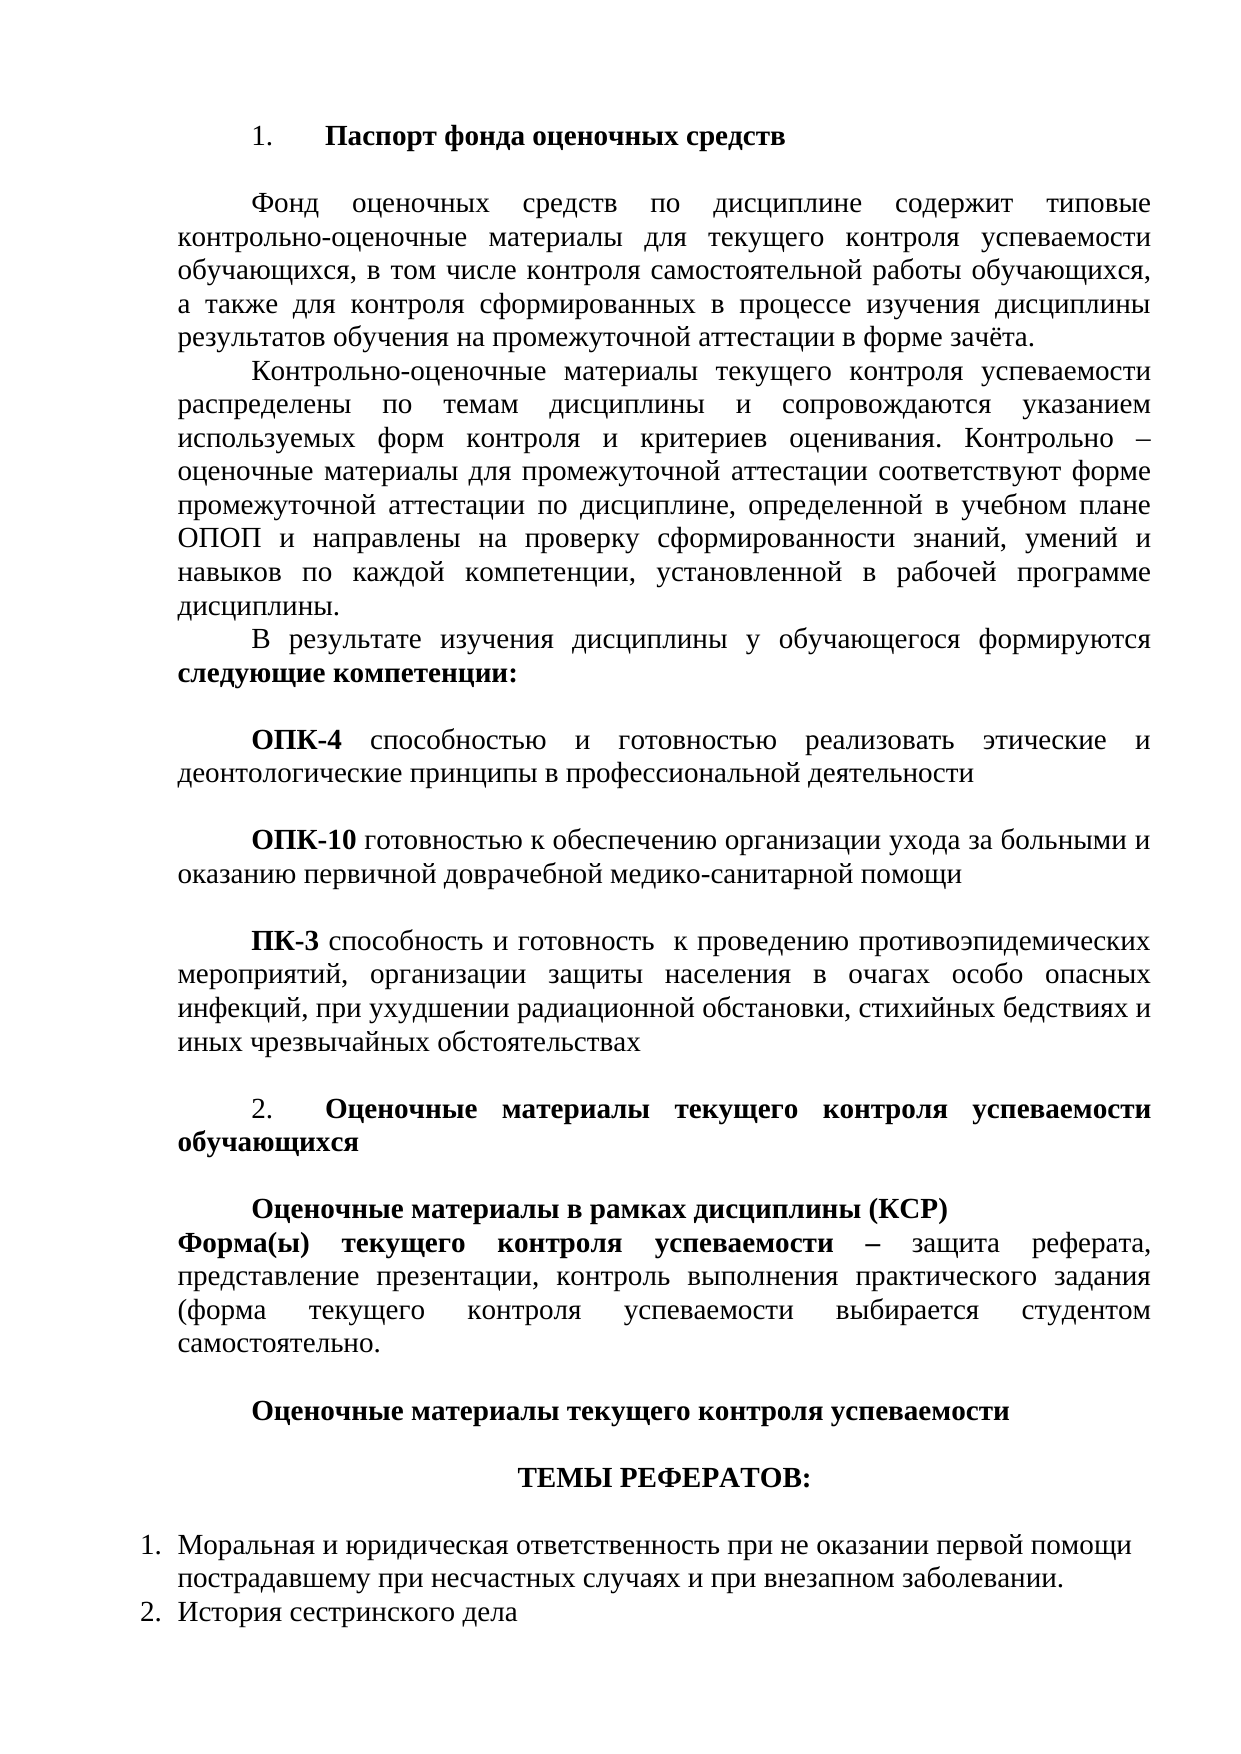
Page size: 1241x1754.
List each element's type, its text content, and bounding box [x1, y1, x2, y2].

text ОПК-10 готовностью к обеспечению организации ухода за больными и оказанию первичной доврачебной медико-санитарной помощи [177, 822, 1152, 889]
text В результате изучения дисциплины у обучающегося формируются следующие компетенции: [177, 621, 1152, 688]
text Форма(ы) текущего контроля успеваемости – защита реферата, представление презентации, контроль выполнения практического задания (форма текущего контроля успеваемости выбирается студентом самостоятельно. [177, 1225, 1152, 1359]
text Оценочные материалы текущего контроля успеваемости [177, 1393, 1152, 1426]
text Контрольно-оценочные материалы текущего контроля успеваемости распределены по темам дисциплины и сопровождаются указанием используемых форм контроля и критериев оценивания. Контрольно – оценочные материалы для промежуточной аттестации соответствуют форме промежуточной аттестации по дисциплине, определенной в учебном плане ОПОП и направлены на проверку сформированности знаний, умений и навыков по каждой компетенции, установленной в рабочей программе дисциплины. [177, 353, 1152, 621]
list Моральная и юридическая ответственность при не оказании первой помощи пострадавшему при несчастных случаях и при внезапном заболевании. [140, 1527, 1152, 1594]
list Паспорт фонда оценочных средств [177, 118, 1152, 152]
list История сестринского дела [140, 1594, 1152, 1627]
text ОПК-4 способностью и готовностью реализовать этические и деонтологические принципы в профессиональной деятельности [177, 722, 1152, 789]
list Оценочные материалы текущего контроля успеваемости обучающихся [177, 1091, 1152, 1158]
text Фонд оценочных средств по дисциплине содержит типовые контрольно-оценочные материалы для текущего контроля успеваемости обучающихся, в том числе контроля самостоятельной работы обучающихся, а также для контроля сформированных в процессе изучения дисциплины результатов обучения на промежуточной аттестации в форме зачёта. [177, 185, 1152, 353]
list ТЕМЫ РЕФЕРАТОВ: [177, 1460, 1152, 1493]
list Оценочные материалы в рамках дисциплины (КСР) [177, 1191, 1152, 1225]
text ПК-3 способность и готовность к проведению противоэпидемических мероприятий, организации защиты населения в очагах особо опасных инфекций, при ухудшении радиационной обстановки, стихийных бедствиях и иных чрезвычайных обстоятельствах [177, 923, 1152, 1057]
